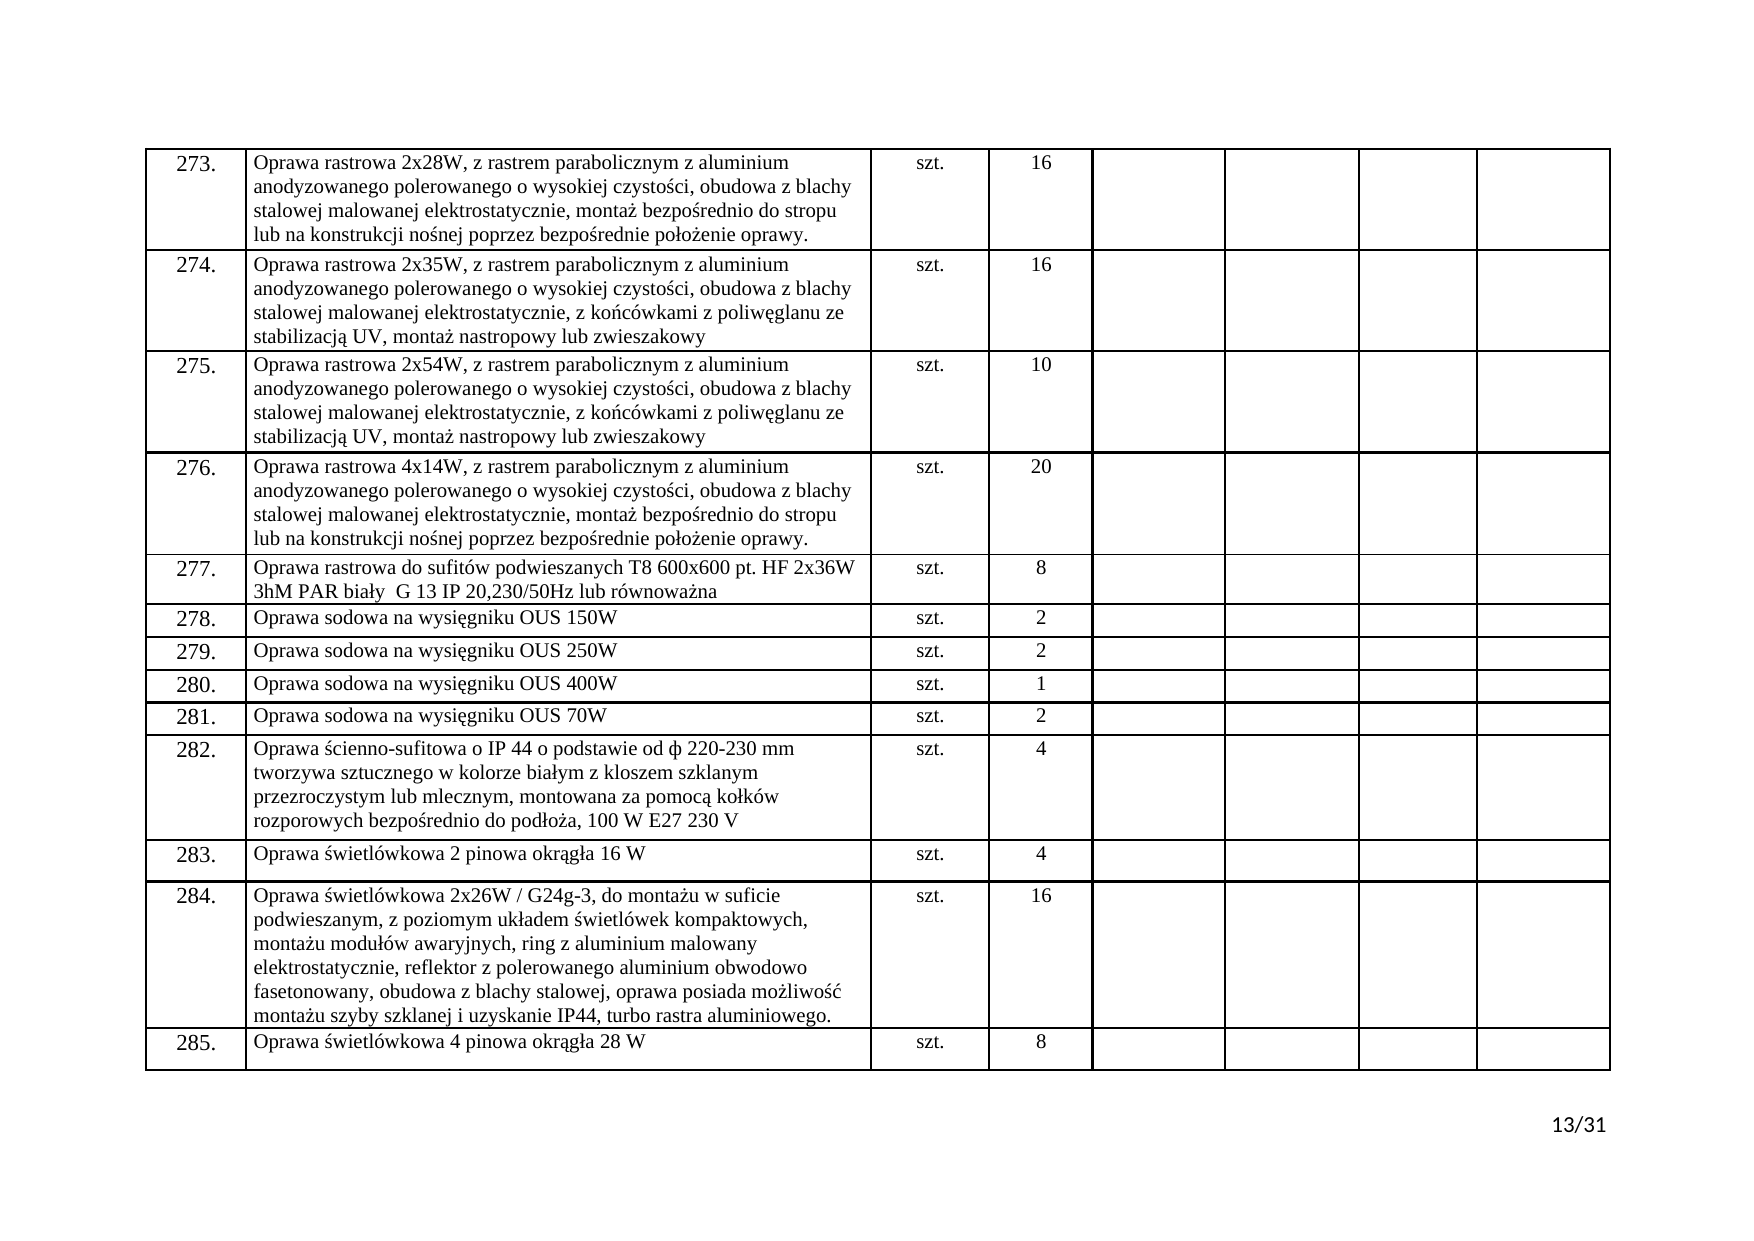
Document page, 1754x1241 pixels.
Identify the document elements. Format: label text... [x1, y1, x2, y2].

table_cell [1360, 638, 1476, 668]
table_cell [1226, 352, 1358, 451]
table_cell [1360, 1029, 1476, 1068]
table_cell [1478, 454, 1609, 554]
table_cell szt. [872, 841, 988, 880]
table_cell Oprawa sodowa na wysięgniku OUS 70W [247, 704, 870, 734]
table_cell [1226, 671, 1358, 701]
table_cell 275. [147, 352, 245, 451]
table_cell 16 [990, 251, 1091, 350]
table_cell 278. [147, 605, 245, 636]
table_cell szt. [872, 704, 988, 734]
table_cell szt. [872, 555, 988, 603]
table_cell 273. [147, 150, 245, 249]
table_cell 280. [147, 671, 245, 701]
table_cell Oprawa świetlówkowa 2x26W / G24g-3, do montażu w suficie podwieszanym, z poziomym układem świetlówek kompaktowych, montażu modułów awaryjnych, ring z aluminium malowany elektrostatycznie, reflektor z polerowanego aluminium obwodowo fasetonowany, obudowa z blachy stalowej, oprawa posiada możliwość montażu szyby szklanej i uzyskanie IP44, turbo rastra aluminiowego. [247, 883, 870, 1027]
table_cell [1478, 352, 1609, 451]
table_cell [1360, 736, 1476, 839]
table_cell 277. [147, 555, 245, 603]
table_cell 20 [990, 454, 1091, 554]
table_cell Oprawa rastrowa 2x54W, z rastrem parabolicznym z aluminium anodyzowanego polerowanego o wysokiej czystości, obudowa z blachy stalowej malowanej elektrostatycznie, z końcówkami z poliwęglanu ze stabilizacją UV, montaż nastropowy lub zwieszakowy [247, 352, 870, 451]
table_cell [1360, 605, 1476, 636]
table_cell [1478, 736, 1609, 839]
table_cell [1360, 150, 1476, 249]
table_cell [1226, 736, 1358, 839]
table_cell [1094, 251, 1224, 350]
table_cell 2 [990, 638, 1091, 668]
table_cell 284. [147, 883, 245, 1027]
table_cell Oprawa rastrowa 2x35W, z rastrem parabolicznym z aluminium anodyzowanego polerowanego o wysokiej czystości, obudowa z blachy stalowej malowanej elektrostatycznie, z końcówkami z poliwęglanu ze stabilizacją UV, montaż nastropowy lub zwieszakowy [247, 251, 870, 350]
table_cell 285. [147, 1029, 245, 1068]
table_cell [1094, 555, 1224, 603]
table_cell szt. [872, 352, 988, 451]
table_cell szt. [872, 150, 988, 249]
table_cell [1226, 251, 1358, 350]
table_cell [1360, 454, 1476, 554]
table_cell Oprawa sodowa na wysięgniku OUS 400W [247, 671, 870, 701]
table_cell szt. [872, 671, 988, 701]
table_cell [1094, 1029, 1224, 1068]
table_cell Oprawa rastrowa do sufitów podwieszanych T8 600x600 pt. HF 2x36W 3hM PAR biały G 13 IP 20,230/50Hz lub równoważna [247, 555, 870, 603]
table_cell szt. [872, 251, 988, 350]
table_cell szt. [872, 883, 988, 1027]
table_cell Oprawa sodowa na wysięgniku OUS 150W [247, 605, 870, 636]
table_cell [1360, 841, 1476, 880]
table_cell szt. [872, 454, 988, 554]
table_cell Oprawa rastrowa 2x28W, z rastrem parabolicznym z aluminium anodyzowanego polerowanego o wysokiej czystości, obudowa z blachy stalowej malowanej elektrostatycznie, montaż bezpośrednio do stropu lub na konstrukcji nośnej poprzez bezpośrednie położenie oprawy. [247, 150, 870, 249]
table_cell [1360, 671, 1476, 701]
table_cell [1094, 841, 1224, 880]
table_cell 274. [147, 251, 245, 350]
table_cell [1094, 736, 1224, 839]
table_cell 4 [990, 736, 1091, 839]
table_cell [1094, 671, 1224, 701]
table_cell [1360, 883, 1476, 1027]
table_cell [1226, 638, 1358, 668]
table_cell [1226, 605, 1358, 636]
table_cell Oprawa sodowa na wysięgniku OUS 250W [247, 638, 870, 668]
table_cell [1094, 638, 1224, 668]
table_cell [1094, 454, 1224, 554]
table_cell [1360, 555, 1476, 603]
table_cell 16 [990, 150, 1091, 249]
table_cell [1094, 605, 1224, 636]
table_cell 2 [990, 704, 1091, 734]
table_cell [1360, 352, 1476, 451]
table_cell 276. [147, 454, 245, 554]
table_cell [1478, 671, 1609, 701]
table_cell Oprawa świetlówkowa 2 pinowa okrągła 16 W [247, 841, 870, 880]
table_cell [1478, 841, 1609, 880]
table_cell 16 [990, 883, 1091, 1027]
table_cell [1094, 352, 1224, 451]
table_cell [1478, 555, 1609, 603]
table_cell [1226, 704, 1358, 734]
table_cell [1360, 251, 1476, 350]
table_cell Oprawa świetlówkowa 4 pinowa okrągła 28 W [247, 1029, 870, 1068]
table_cell Oprawa rastrowa 4x14W, z rastrem parabolicznym z aluminium anodyzowanego polerowanego o wysokiej czystości, obudowa z blachy stalowej malowanej elektrostatycznie, montaż bezpośrednio do stropu lub na konstrukcji nośnej poprzez bezpośrednie położenie oprawy. [247, 454, 870, 554]
table_cell 4 [990, 841, 1091, 880]
table_cell 282. [147, 736, 245, 839]
table_cell [1226, 883, 1358, 1027]
table_cell [1226, 454, 1358, 554]
table_cell 8 [990, 1029, 1091, 1068]
table_cell [1226, 555, 1358, 603]
table_cell szt. [872, 736, 988, 839]
table_cell Oprawa ścienno-sufitowa o IP 44 o podstawie od ф 220-230 mm tworzywa sztucznego w kolorze białym z kloszem szklanym przezroczystym lub mlecznym, montowana za pomocą kołków rozporowych bezpośrednio do podłoża, 100 W E27 230 V [247, 736, 870, 839]
table_cell 8 [990, 555, 1091, 603]
table_cell 281. [147, 704, 245, 734]
table_cell [1478, 150, 1609, 249]
table_cell [1478, 605, 1609, 636]
table_cell 1 [990, 671, 1091, 701]
table_cell 279. [147, 638, 245, 668]
table_cell 10 [990, 352, 1091, 451]
table_cell szt. [872, 638, 988, 668]
table_cell szt. [872, 1029, 988, 1068]
table_cell 283. [147, 841, 245, 880]
table_cell [1478, 704, 1609, 734]
table_cell [1478, 638, 1609, 668]
table_cell [1094, 704, 1224, 734]
table_cell 2 [990, 605, 1091, 636]
table_cell [1094, 883, 1224, 1027]
table_cell [1478, 251, 1609, 350]
table_cell [1226, 841, 1358, 880]
table_cell [1094, 150, 1224, 249]
table_cell [1478, 1029, 1609, 1068]
table_cell szt. [872, 605, 988, 636]
table_cell [1226, 1029, 1358, 1068]
table_cell [1226, 150, 1358, 249]
table_cell [1360, 704, 1476, 734]
table_cell [1478, 883, 1609, 1027]
